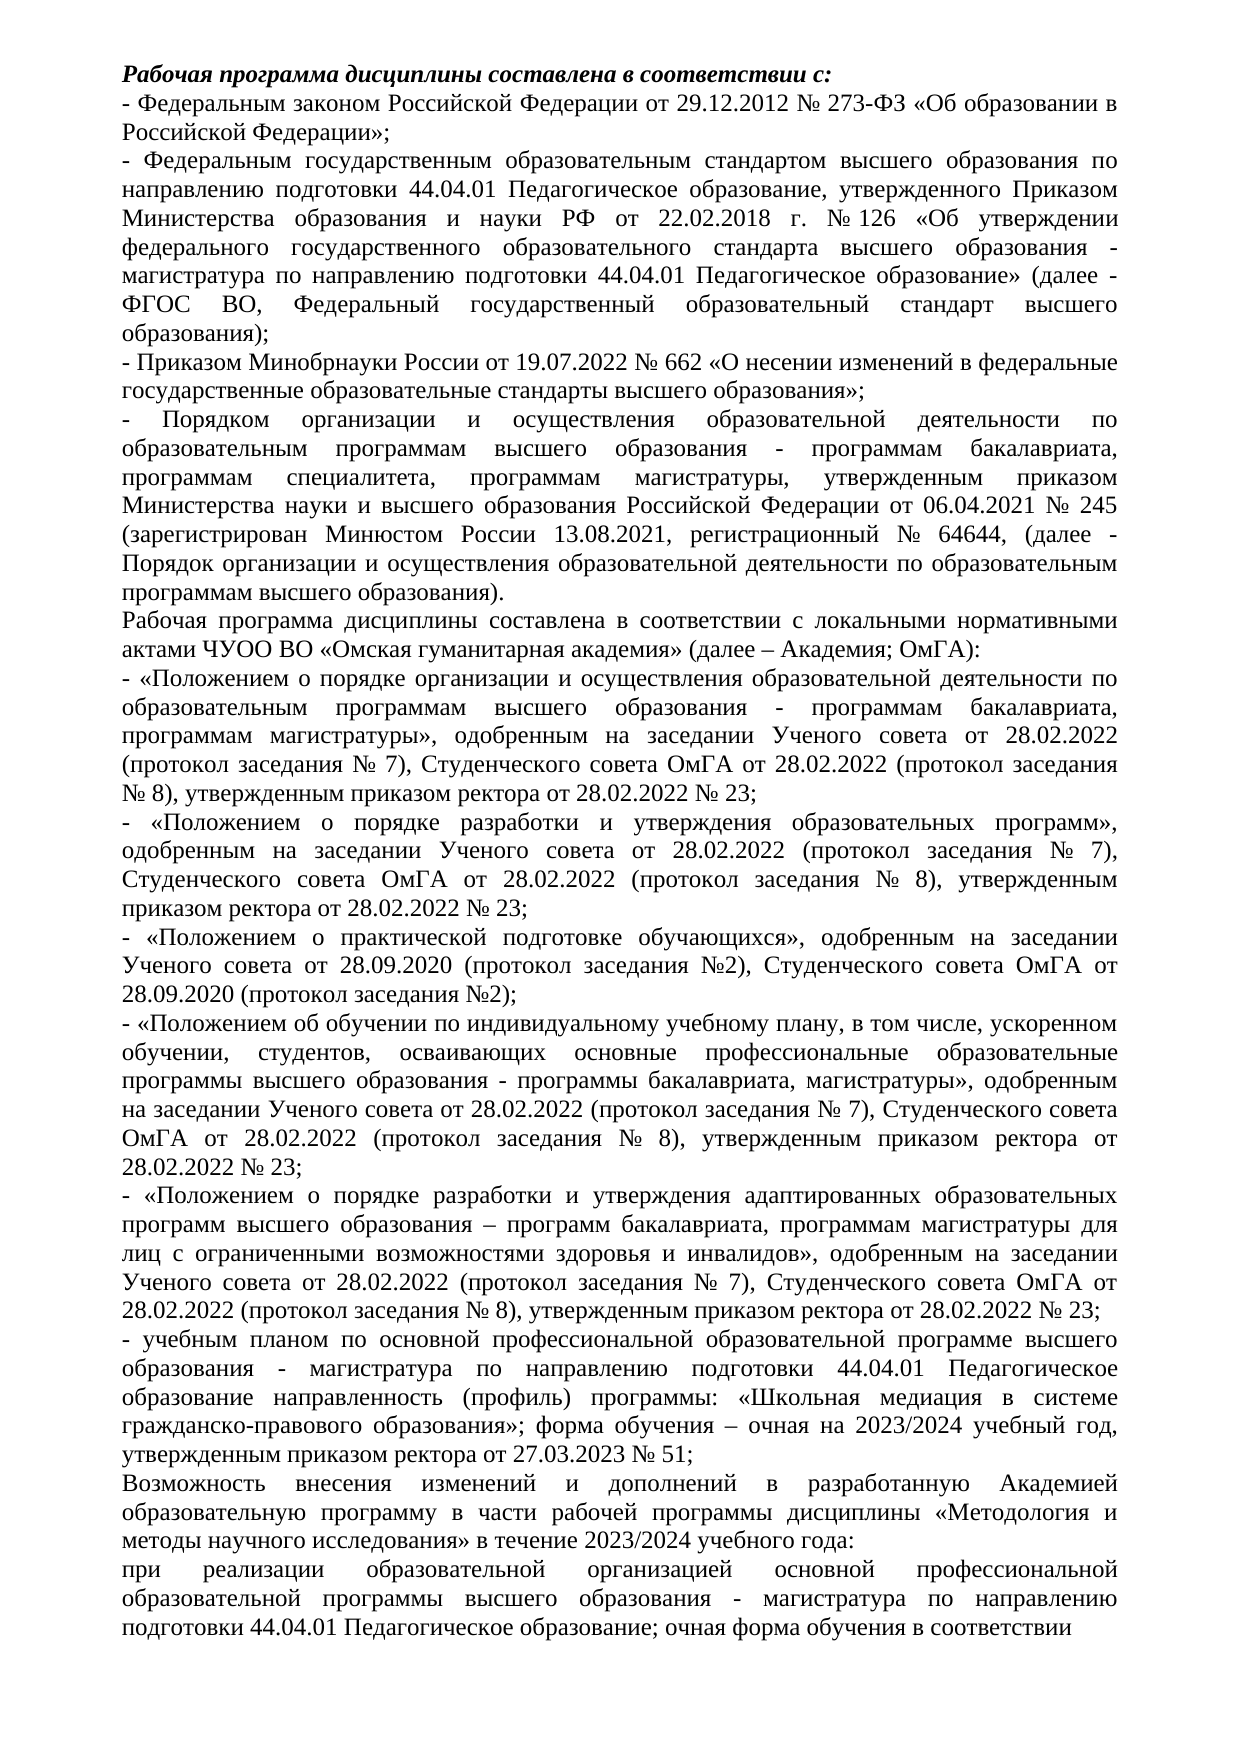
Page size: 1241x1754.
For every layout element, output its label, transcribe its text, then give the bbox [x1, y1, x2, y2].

table_cell - Федеральным законом Российской Федерации от 29.12.2012 № 273-ФЗ «Об образовании в Российской Федерации»; - Федеральным государственным образовательным стандартом высшего образования по направлению подготовки 44.04.01 Педагогическое образование, утвержденного Приказом Министерства образования и науки РФ от 22.02.2018 г. № 126 «Об утверждении федерального государственного образовательного стандарта высшего образования - магистратура по направлению подготовки 44.04.01 Педагогическое образование» (далее - ФГОС ВО, Федеральный государственный образовательный стандарт высшего образования); - Приказом Минобрнауки России от 19.07.2022 № 662 «О несении изменений в федеральные государственные образовательные стандарты высшего образования»; - Порядком организации и осуществления образовательной деятельности по образовательным программам высшего образования - программам бакалавриата, программам специалитета, программам магистратуры, утвержденным приказом Министерства науки и высшего образования Российской Федерации от 06.04.2021 № 245 (зарегистрирован Минюстом России 13.08.2021, регистрационный № 64644, (далее - Порядок организации и осуществления образовательной деятельности по образовательным программам высшего образования). Рабочая программа дисциплины составлена в соответствии с локальными нормативными актами ЧУОО ВО «Омская гуманитарная академия» (далее – Академия; ОмГА): - «Положением о порядке организации и осуществления образовательной деятельности по образовательным программам высшего образования - программам бакалавриата, программам магистратуры», одобренным на заседании Ученого совета от 28.02.2022 (протокол заседания № 7), Студенческого совета ОмГА от 28.02.2022 (протокол заседания № 8), утвержденным приказом ректора от 28.02.2022 № 23; - «Положением о порядке разработки и утверждения образовательных программ», одобренным на заседании Ученого совета от 28.02.2022 (протокол заседания № 7), Студенческого совета ОмГА от 28.02.2022 (протокол заседания № 8), утвержденным приказом ректора от 28.02.2022 № 23; - «Положением о практической подготовке обучающихся», одобренным на заседании Ученого совета от 28.09.2020 (протокол заседания №2), Студенческого совета ОмГА от 28.09.2020 (протокол заседания №2); - «Положением об обучении по индивидуальному учебному плану, в том числе, ускоренном обучении, студентов, осваивающих основные профессиональные образовательные программы высшего образования - программы бакалавриата, магистратуры», одобренным на заседании Ученого совета от 28.02.2022 (протокол заседания № 7), Студенческого совета ОмГА от 28.02.2022 (протокол заседания № 8), утвержденным приказом ректора от 28.02.2022 № 23; - «Положением о порядке разработки и утверждения адаптированных образовательных программ высшего образования – программ бакалавриата, программам магистратуры для лиц с ограниченными возможностями здоровья и инвалидов», одобренным на заседании Ученого совета от 28.02.2022 (протокол заседания № 7), Студенческого совета ОмГА от 28.02.2022 (протокол заседания № 8), утвержденным приказом ректора от 28.02.2022 № 23; - учебным планом по основной профессиональной образовательной программе высшего образования - магистратура по направлению подготовки 44.04.01 Педагогическое образование направленность (профиль) программы: «Школьная медиация в системе гражданско-правового образования»; форма обучения – очная на 2023/2024 учебный год, утвержденным приказом ректора от 27.03.2023 № 51; Возможность внесения изменений и дополнений в разработанную Академией образовательную программу в части рабочей программы дисциплины «Методология и методы научного исследования» в течение 2023/2024 учебного года: при реализации образовательной организацией основной профессиональной образовательной программы высшего образования - магистратура по направлению подготовки 44.04.01 Педагогическое образование; очная форма обучения в соответствии [118, 88, 1122, 1662]
table_header Рабочая программа дисциплины составлена в соответствии с: [118, 59, 1122, 88]
